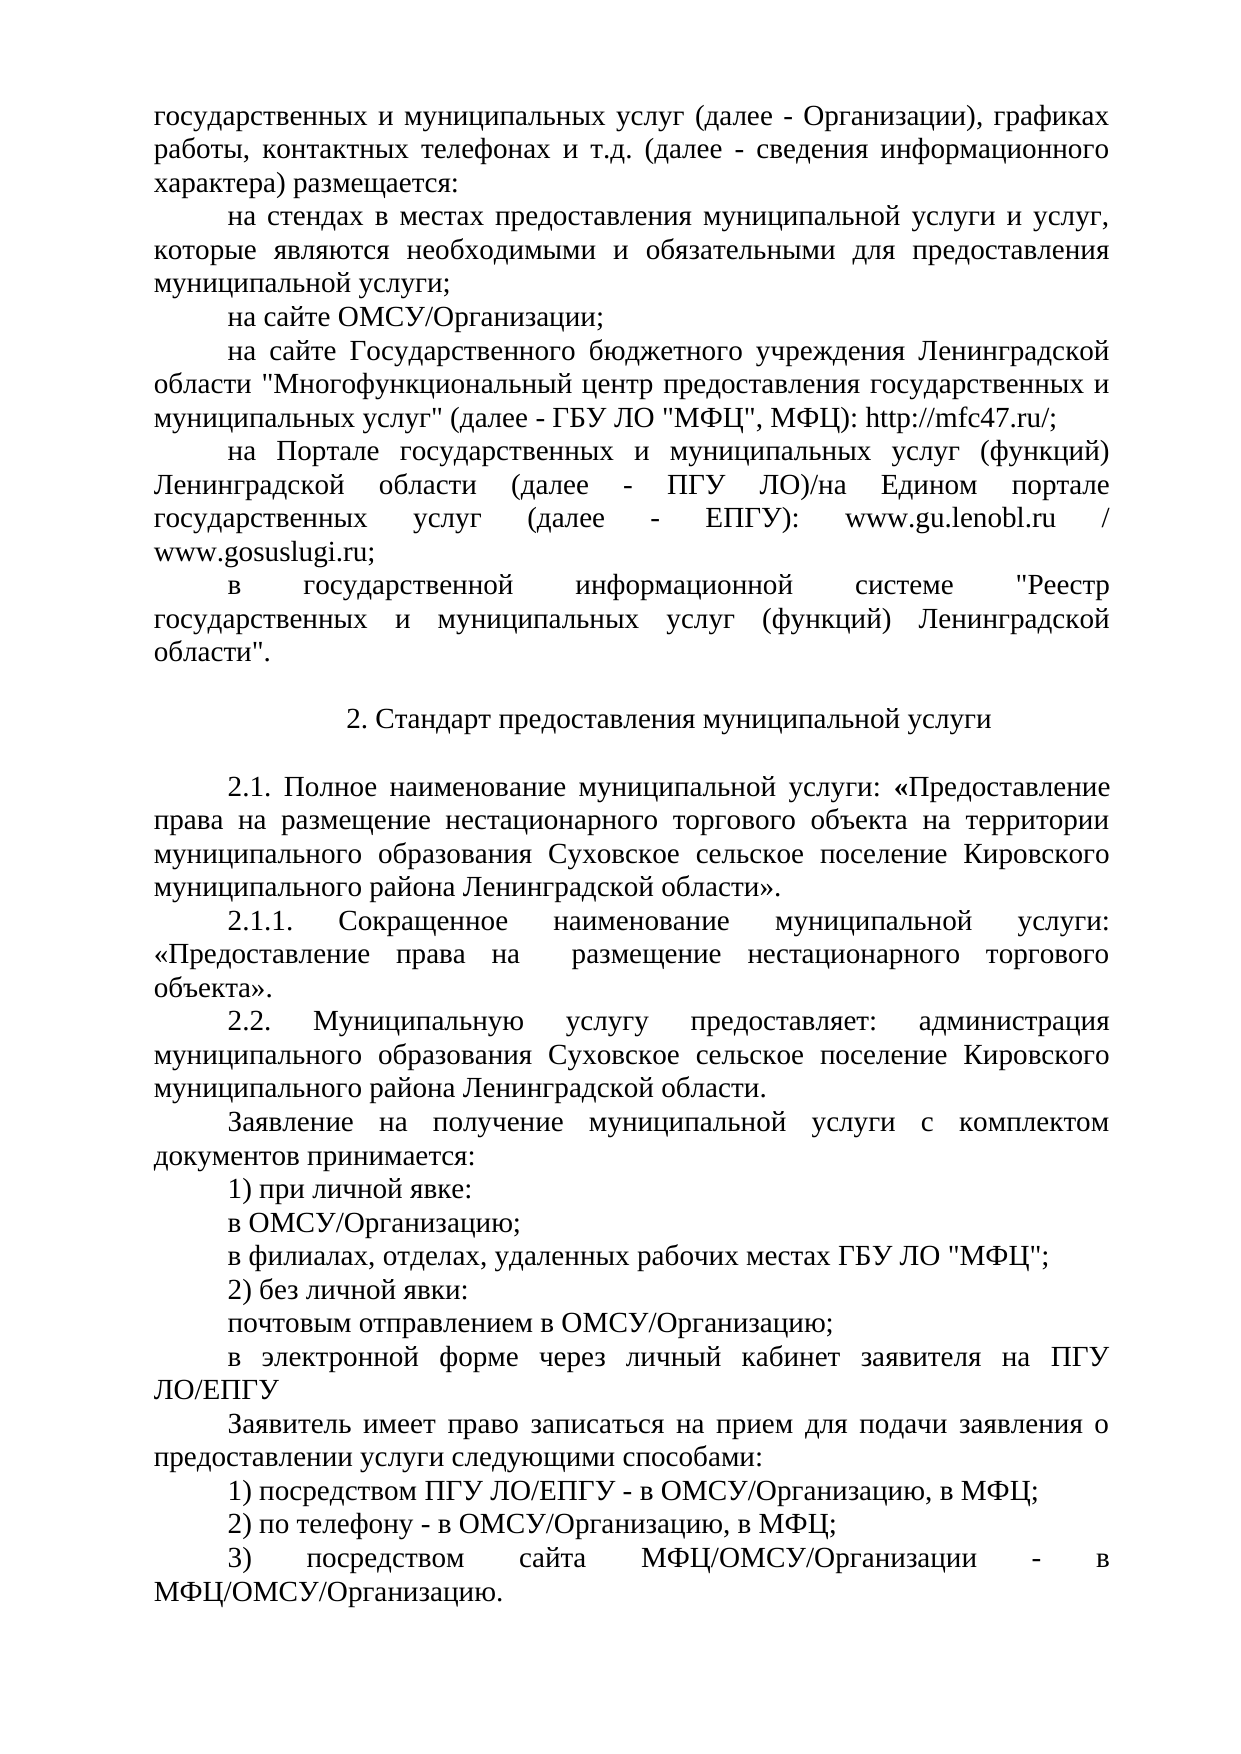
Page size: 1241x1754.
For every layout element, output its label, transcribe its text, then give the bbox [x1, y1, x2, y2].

text почтовым отправлением в ОМСУ/Организацию; [153, 1305, 1110, 1339]
text Заявление на получение муниципальной услуги с комплектом документов принимается: [153, 1104, 1110, 1171]
text 1) посредством ПГУ ЛО/ЕПГУ - в ОМСУ/Организацию, в МФЦ; [153, 1473, 1110, 1507]
text в государственной информационной системе "Реестр государственных и муниципальных услуг (функций) Ленинградской области". [153, 567, 1110, 668]
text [153, 98, 1110, 198]
text 2.1.1. Сокращенное наименование муниципальной услуги: «Предоставление права на размещение нестационарного торгового объекта». [153, 903, 1110, 1003]
text в ОМСУ/Организацию; [153, 1205, 1110, 1238]
text 2. Стандарт предоставления муниципальной услуги [153, 702, 1110, 735]
text на стендах в местах предоставления муниципальной услуги и услуг, которые являются необходимыми и обязательными для предоставления муниципальной услуги; [153, 198, 1110, 299]
text на сайте ОМСУ/Организации; [153, 299, 1110, 333]
text 2) без личной явки: [153, 1272, 1110, 1305]
text 2.2. Муниципальную услугу предоставляет: администрация муниципального образования Суховское сельское поселение Кировского муниципального района Ленинградской области. [153, 1003, 1110, 1104]
text на Портале государственных и муниципальных услуг (функций) Ленинградской области (далее - ПГУ ЛО)/на Едином портале государственных услуг (далее - ЕПГУ): www.gu.lenobl.ru / www.gosuslugi.ru; [153, 433, 1110, 567]
text 3) посредством сайта МФЦ/ОМСУ/Организации - в МФЦ/ОМСУ/Организацию. [153, 1540, 1110, 1607]
text в филиалах, отделах, удаленных рабочих местах ГБУ ЛО "МФЦ"; [153, 1238, 1110, 1272]
text 1) при личной явке: [153, 1171, 1110, 1205]
text 2) по телефону - в ОМСУ/Организацию, в МФЦ; [153, 1507, 1110, 1540]
text 2.1. Полное наименование муниципальной услуги: «Предоставление права на размещение нестационарного торгового объекта на территории муниципального образования Суховское сельское поселение Кировского муниципального района Ленинградской области». [153, 769, 1110, 903]
text Заявитель имеет право записаться на прием для подачи заявления о предоставлении услуги следующими способами: [153, 1406, 1110, 1473]
text в электронной форме через личный кабинет заявителя на ПГУ ЛО/ЕПГУ [153, 1339, 1110, 1406]
text на сайте Государственного бюджетного учреждения Ленинградской области "Многофункциональный центр предоставления государственных и муниципальных услуг" (далее - ГБУ ЛО "МФЦ", МФЦ): http://mfc47.ru/; [153, 333, 1110, 433]
